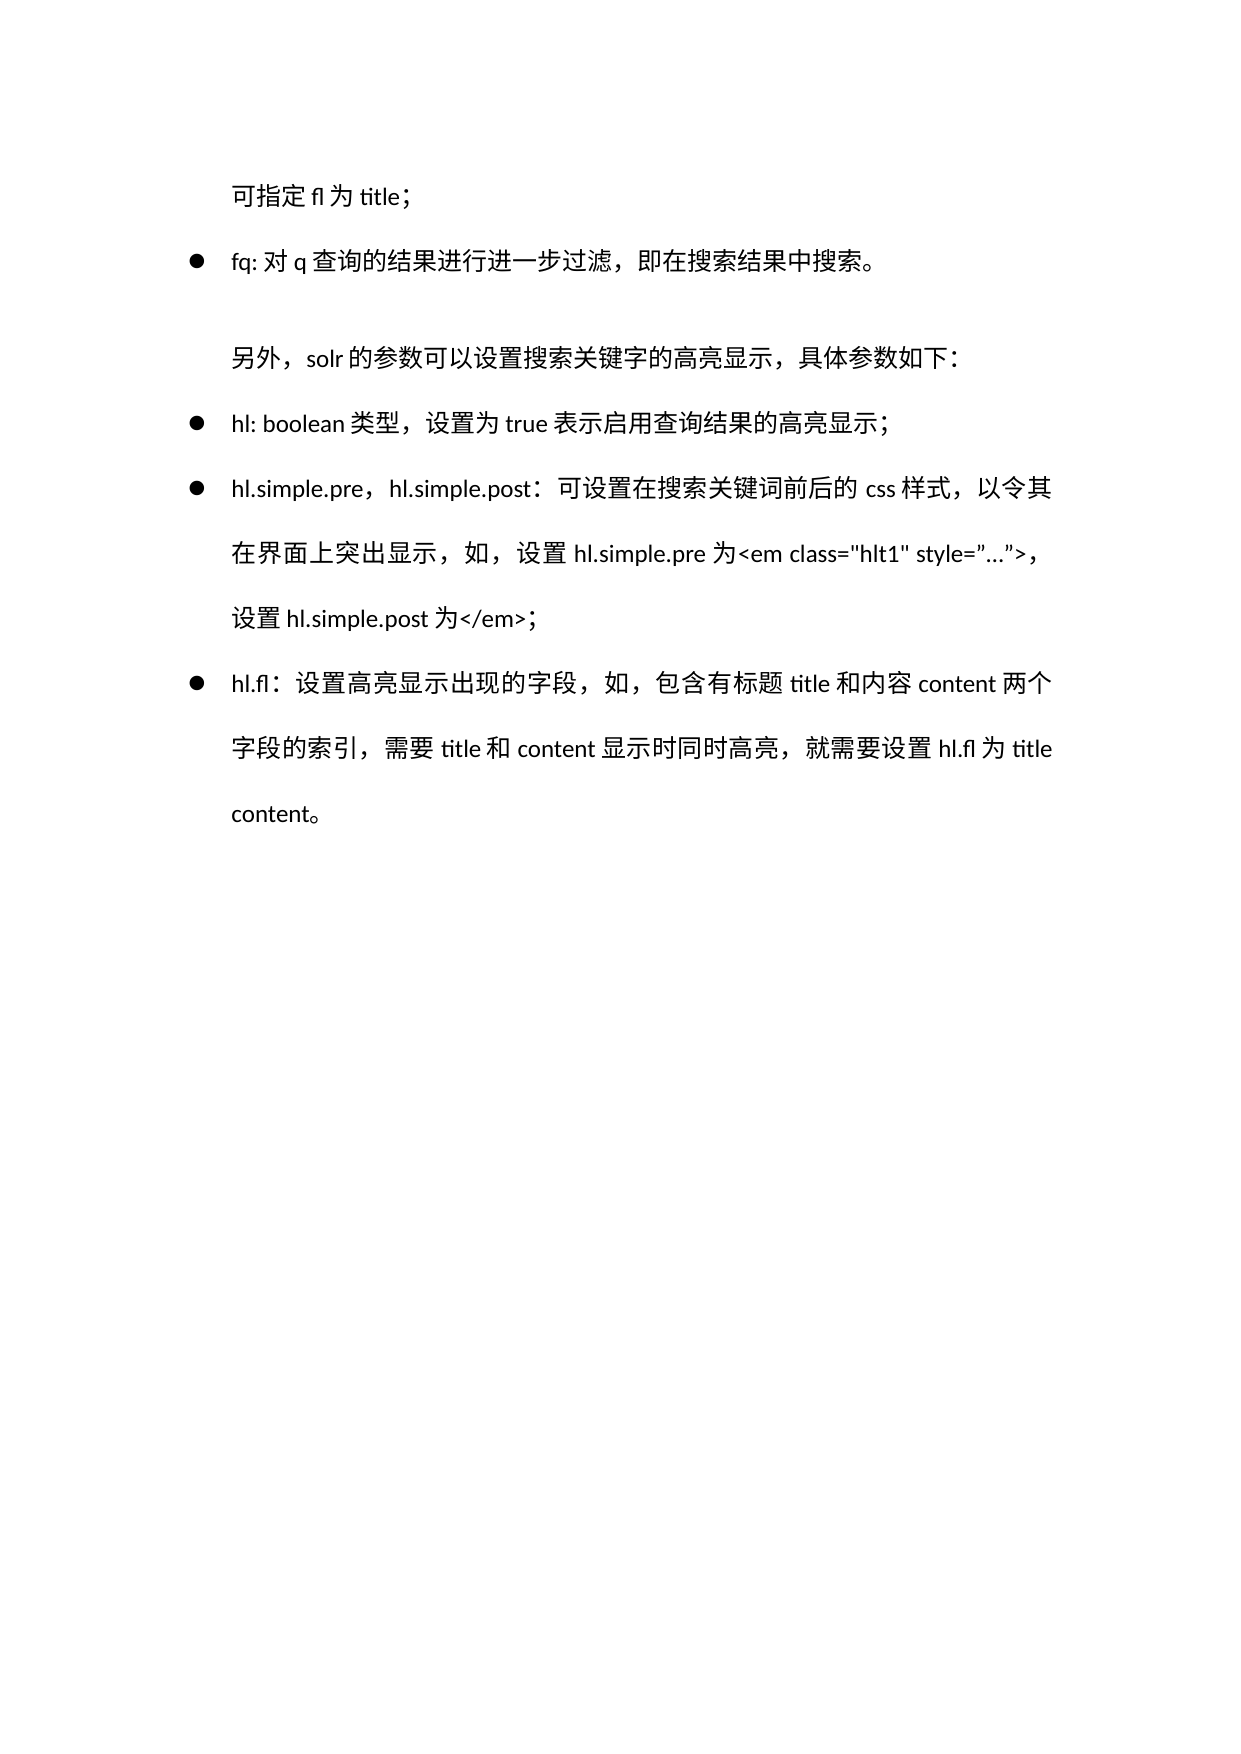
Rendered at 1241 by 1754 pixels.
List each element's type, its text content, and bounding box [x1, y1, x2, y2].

list hl.fl：设置高亮显示出现的字段，如，包含有标题title和内容content两个字段的索引，需要title和content显示时同时高亮，就需要设置hl.fl为title content。 [187, 649, 1053, 844]
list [187, 162, 1053, 227]
list hl.simple.pre，hl.simple.post：可设置在搜索关键词前后的css样式，以令其在界面上突出显示，如，设置hl.simple.pre为<em class="hlt1" style=”…”>，设置hl.simple.post 为</em>； [187, 454, 1053, 649]
list fq: 对q查询的结果进行进一步过滤，即在搜索结果中搜索。 [187, 227, 1053, 292]
list hl: boolean类型，设置为true表示启用查询结果的高亮显示； [187, 389, 1053, 454]
text 另外，solr的参数可以设置搜索关键字的高亮显示，具体参数如下： [231, 324, 1053, 389]
